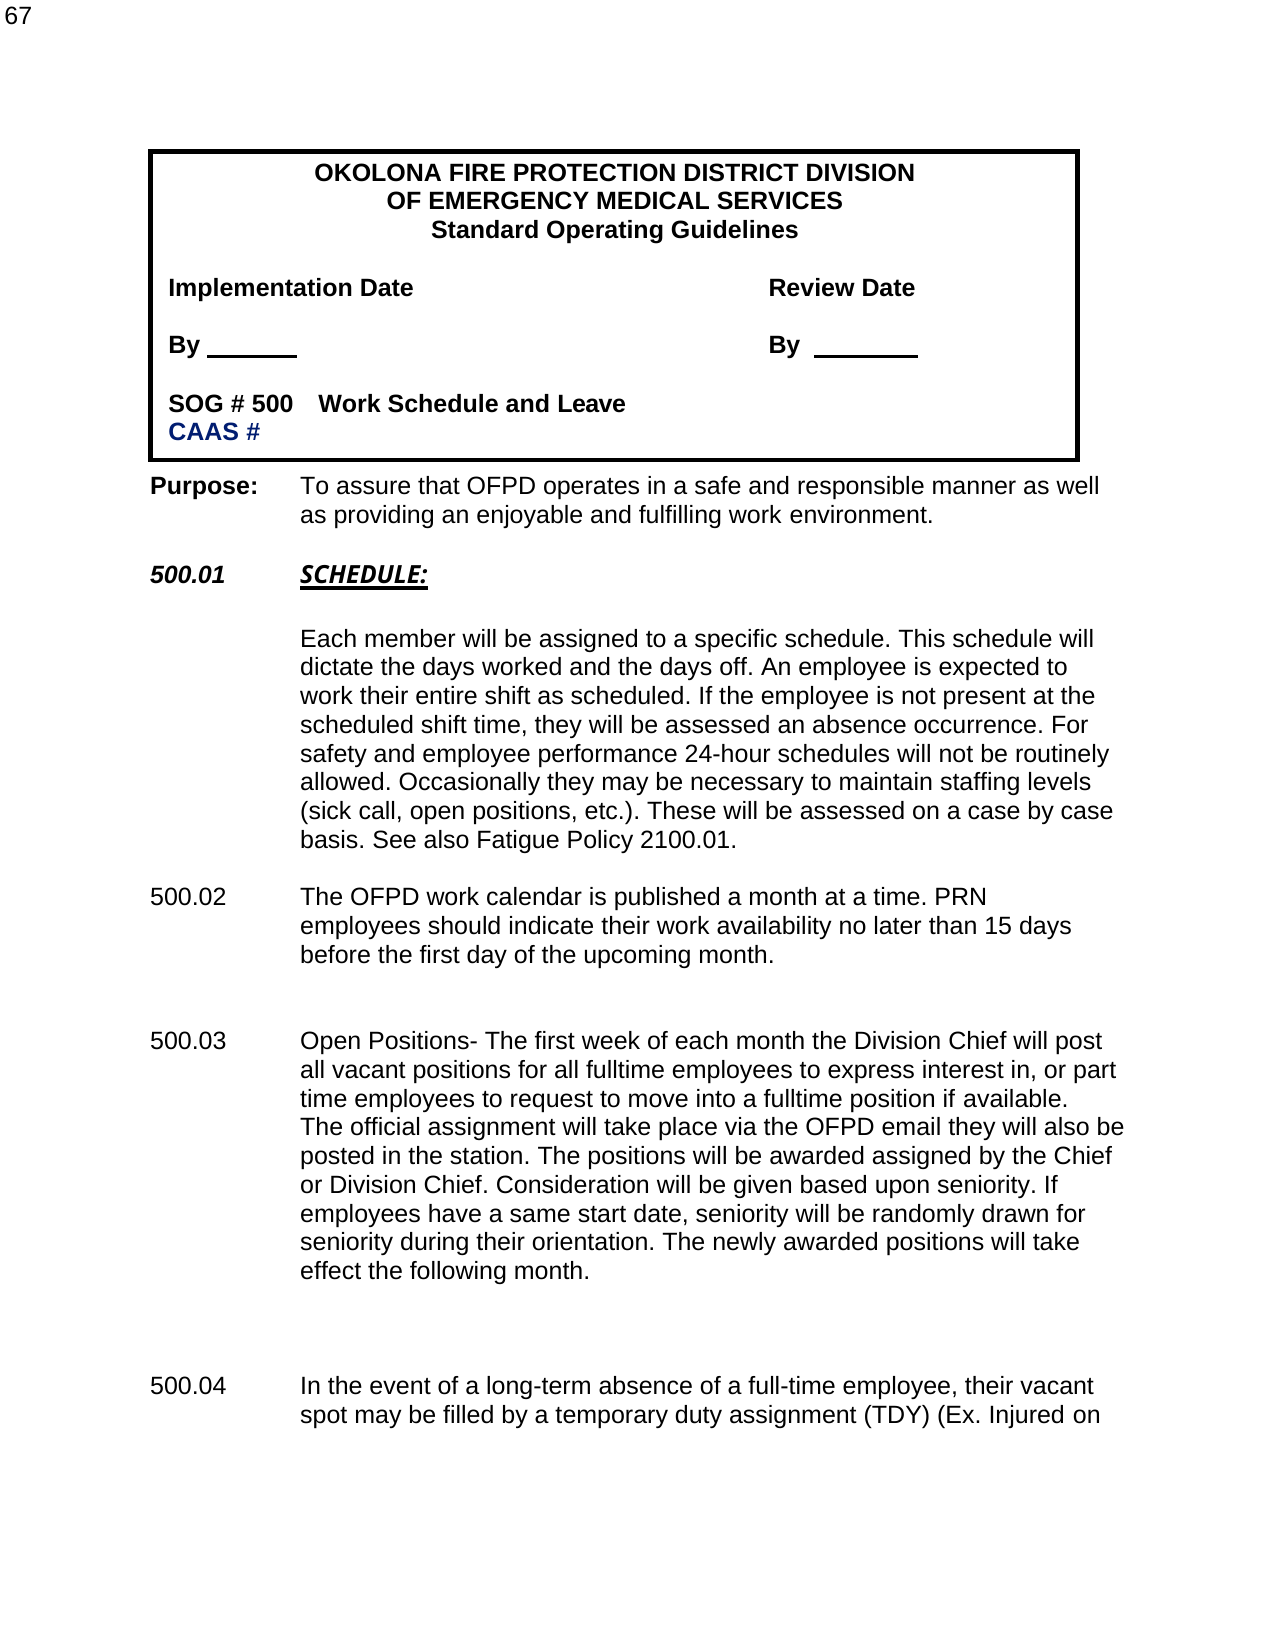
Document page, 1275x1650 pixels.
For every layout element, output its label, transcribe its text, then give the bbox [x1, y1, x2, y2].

list The OFPD work calendar is published a month at a time. PRN employees should indicate their work availability no later than 15 days before the first day of the upcoming month. [150, 882, 1112, 969]
text Each member will be assigned to a specific schedule. This schedule will dictate the days worked and the days off. An employee is expected to work their entire shift as scheduled. If the employee is not present at the scheduled shift time, they will be assessed an absence occurrence. For safety and employee performance 24-hour schedules will not be routinely allowed. Occasionally they may be necessary to maintain staffing levels (sick call, open positions, etc.). These will be assessed on a case by case basis. See also Fatigue Policy 2100.01. [300, 623, 1119, 853]
list In the event of a long-term absence of a full-time employee, their vacant spot may be filled by a temporary duty assignment (TDY) (Ex. Injured on [150, 1371, 1101, 1429]
list Open Positions- The first week of each month the Division Chief will post all vacant positions for all fulltime employees to express interest in, or part time employees to request to move into a fulltime position if available. [150, 1026, 1118, 1112]
list SCHEDULE: [150, 557, 1275, 591]
text Purpose: To assure that OFPD operates in a safe and responsible manner as well as providing an enjoyable and fulfilling work environment. [150, 471, 1115, 528]
text The official assignment will take place via the OFPD email they will also be posted in the station. The positions will be awarded assigned by the Chief or Division Chief. Consideration will be given based upon seniority. If employees have a same start date, seniority will be randomly drawn for seniority during their orientation. The newly awarded positions will take effect the following month. [300, 1112, 1126, 1285]
